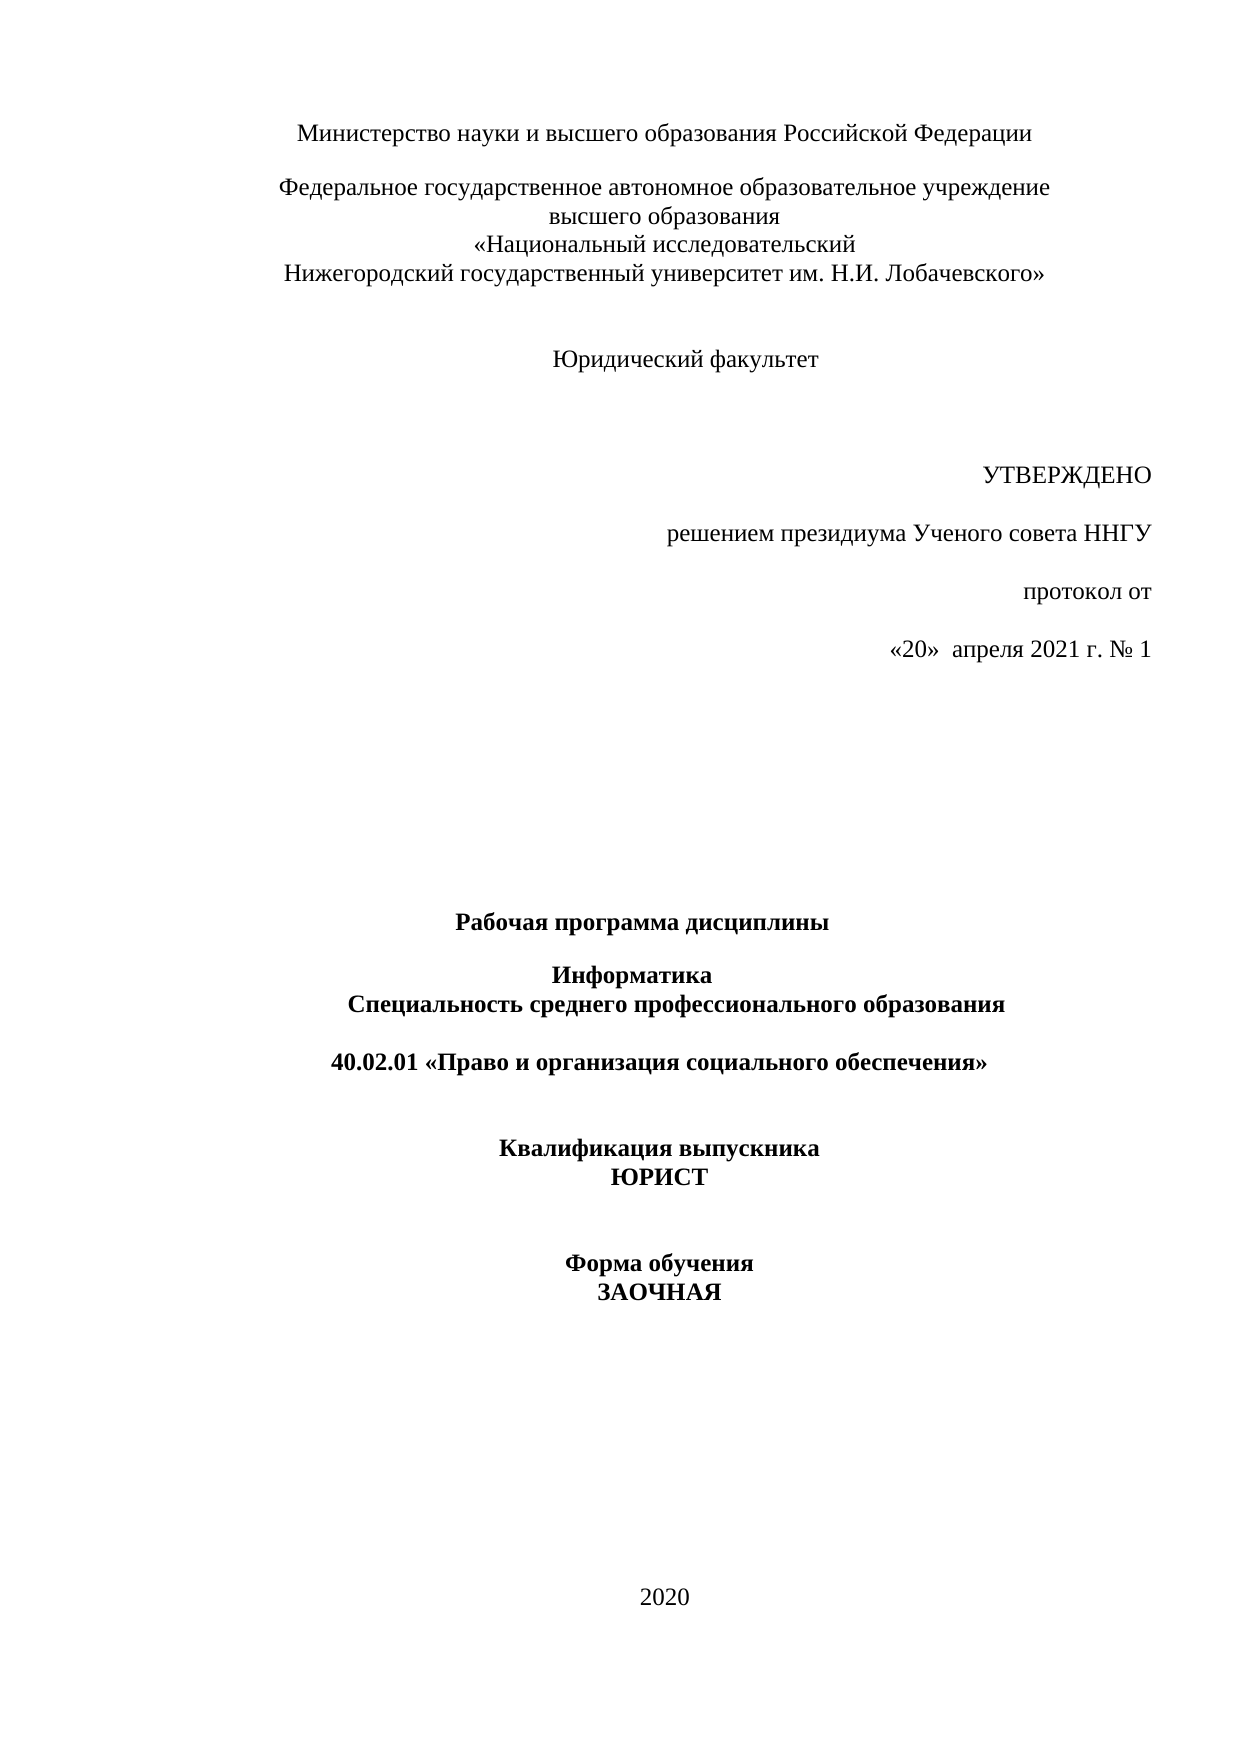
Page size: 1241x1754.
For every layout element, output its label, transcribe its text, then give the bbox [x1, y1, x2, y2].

text Министерство науки и высшего образования Российской Федерации [177, 118, 1152, 147]
text 2020 [177, 1582, 1152, 1611]
table_cell 40.02.01 «Право и организация социального обеспечения» Квалификация выпускника ЮРИСТ Форма обучения ЗАОЧНАЯ [177, 1018, 1087, 1305]
table_header Юридический факультет [226, 345, 1145, 431]
text Рабочая программа дисциплины [133, 907, 1152, 935]
text Нижегородский государственный университет им. Н.И. Лобачевского» [177, 258, 1152, 287]
table_header Информатика Специальность среднего профессионального образования [177, 960, 1087, 1018]
text «Национальный исследовательский [177, 229, 1152, 258]
text решением президиума Ученого совета ННГУ [177, 518, 1152, 547]
text высшего образования [177, 201, 1152, 229]
text «20» апреля 2021 г. № 1 [177, 634, 1152, 662]
text протокол от [177, 576, 1152, 604]
text УТВЕРЖДЕНО [177, 460, 1152, 489]
text Федеральное государственное автономное образовательное учреждение [177, 172, 1152, 201]
